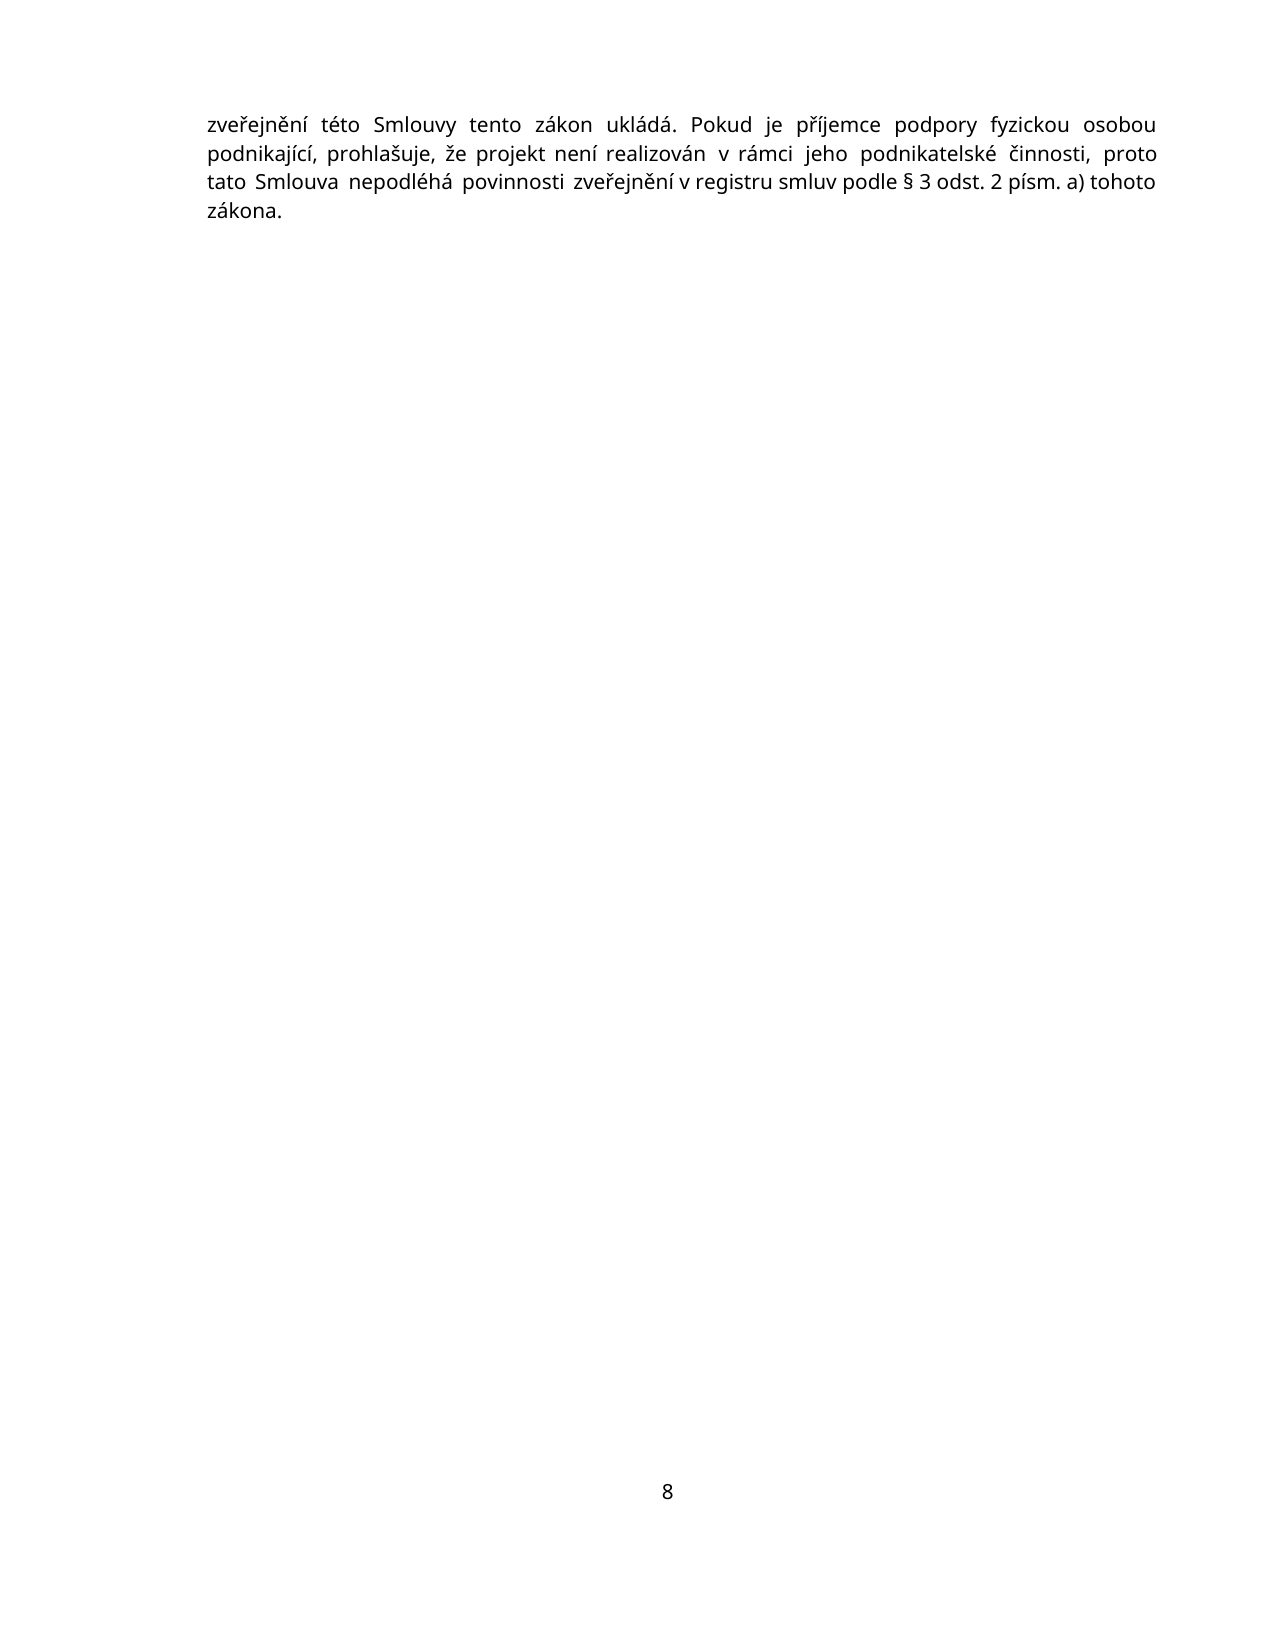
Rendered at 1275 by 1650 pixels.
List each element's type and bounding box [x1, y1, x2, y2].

list [177, 110, 1157, 224]
